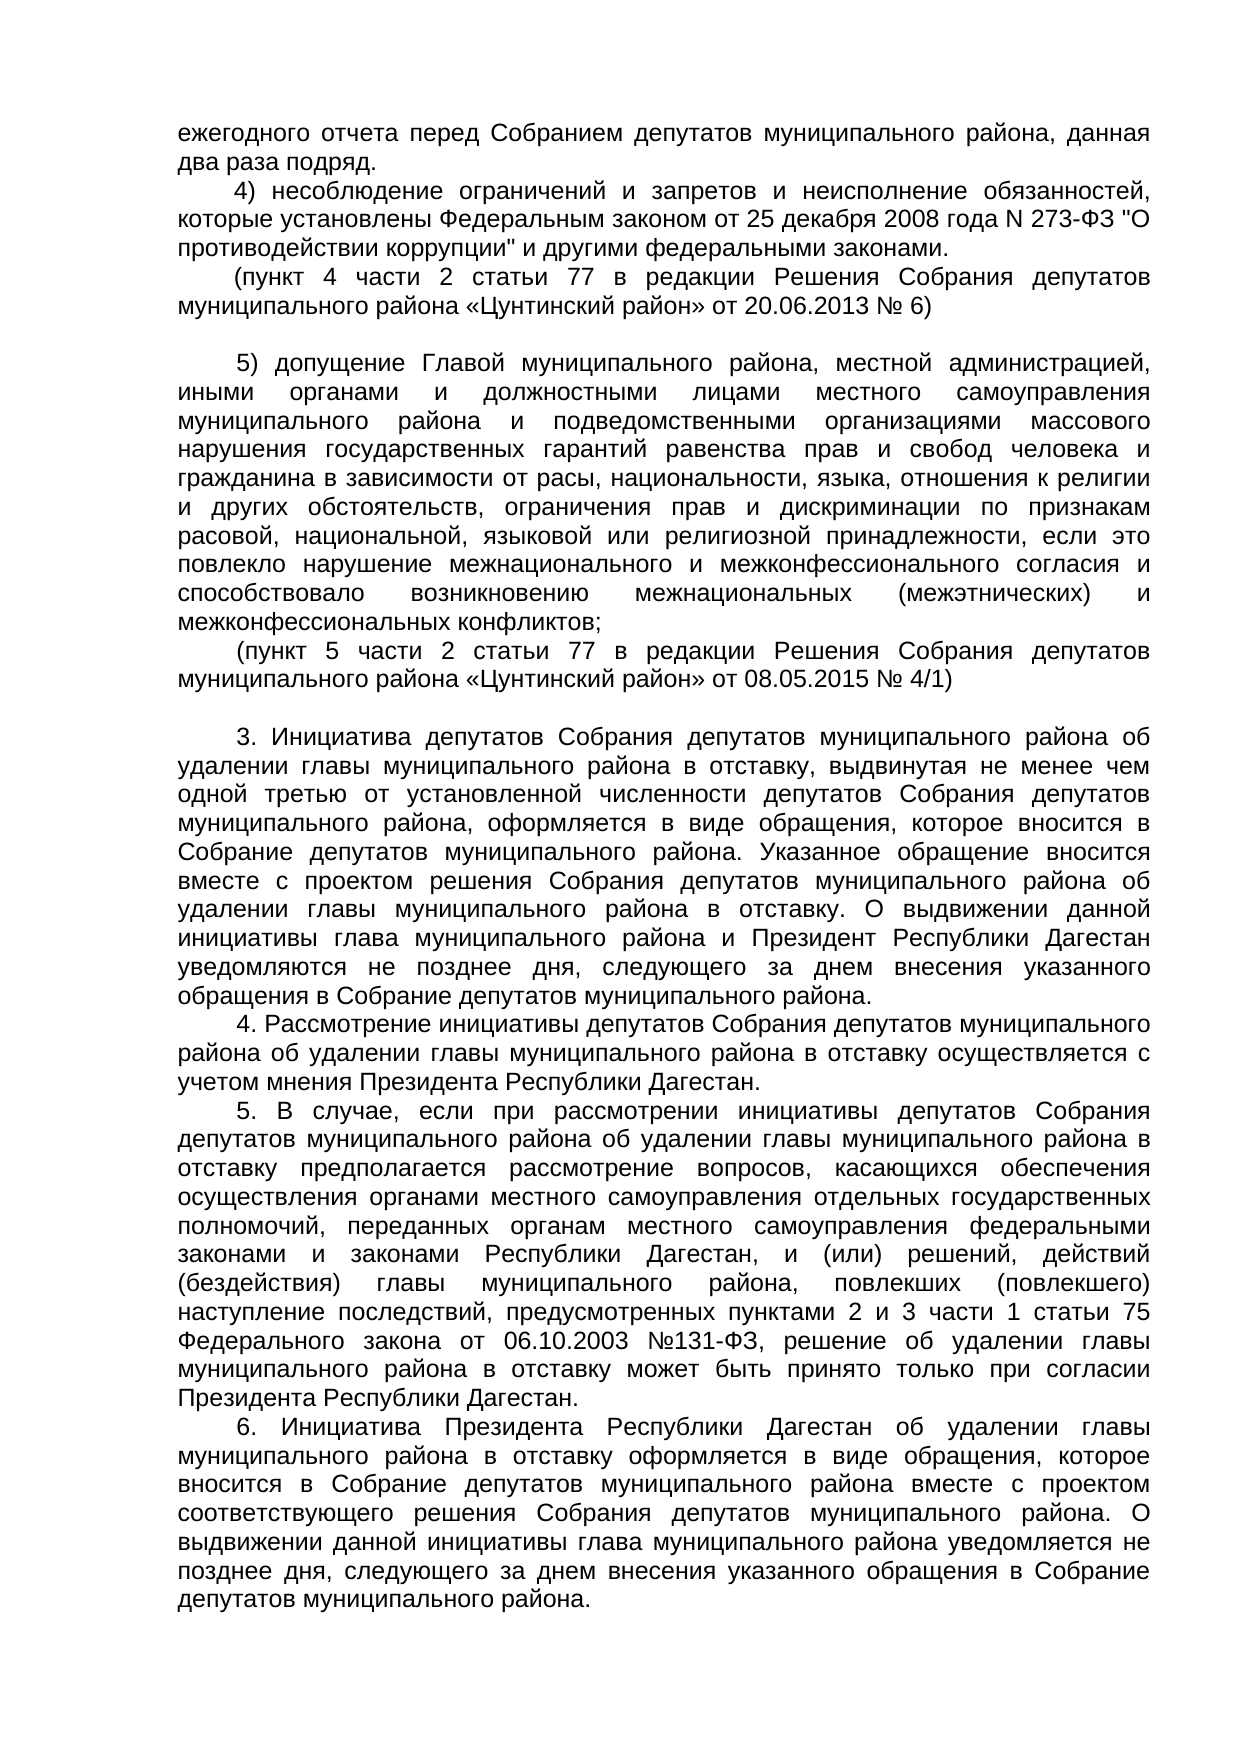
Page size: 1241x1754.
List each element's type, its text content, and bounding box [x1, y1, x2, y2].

text 6. Инициатива Президента Республики Дагестан об удалении главы муниципального района в отставку оформляется в виде обращения, которое вносится в Собрание депутатов муниципального района вместе с проектом соответствующего решения Собрания депутатов муниципального района. О выдвижении данной инициативы глава муниципального района уведомляется не позднее дня, следующего за днем внесения указанного обращения в Собрание депутатов муниципального района. [177, 1412, 1152, 1613]
text (пункт 4 части 2 статьи 77 в редакции Решения Собрания депутатов муниципального района «Цунтинский район» от 20.06.2013 № 6) [177, 262, 1152, 319]
text 4) несоблюдение ограничений и запретов и неисполнение обязанностей, которые установлены Федеральным законом от 25 декабря 2008 года N 273-ФЗ "О противодействии коррупции" и другими федеральными законами. [177, 176, 1152, 262]
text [177, 118, 1152, 176]
text 5) допущение Главой муниципального района, местной администрацией, иными органами и должностными лицами местного самоуправления муниципального района и подведомственными организациями массового нарушения государственных гарантий равенства прав и свобод человека и гражданина в зависимости от расы, национальности, языка, отношения к религии и других обстоятельств, ограничения прав и дискриминации по признакам расовой, национальной, языковой или религиозной принадлежности, если это повлекло нарушение межнационального и межконфессионального согласия и способствовало возникновению межнациональных (межэтнических) и межконфессиональных конфликтов; [177, 348, 1152, 636]
text (пункт 5 части 2 статьи 77 в редакции Решения Собрания депутатов муниципального района «Цунтинский район» от 08.05.2015 № 4/1) [177, 636, 1152, 693]
text 4. Рассмотрение инициативы депутатов Собрания депутатов муниципального района об удалении главы муниципального района в отставку осуществляется с учетом мнения Президента Республики Дагестан. [177, 1009, 1152, 1096]
text 3. Инициатива депутатов Собрания депутатов муниципального района об удалении главы муниципального района в отставку, выдвинутая не менее чем одной третью от установленной численности депутатов Собрания депутатов муниципального района, оформляется в виде обращения, которое вносится в Собрание депутатов муниципального района. Указанное обращение вносится вместе с проектом решения Собрания депутатов муниципального района об удалении главы муниципального района в отставку. О выдвижении данной инициативы глава муниципального района и Президент Республики Дагестан уведомляются не позднее дня, следующего за днем внесения указанного обращения в Собрание депутатов муниципального района. [177, 722, 1152, 1009]
text 5. В случае, если при рассмотрении инициативы депутатов Собрания депутатов муниципального района об удалении главы муниципального района в отставку предполагается рассмотрение вопросов, касающихся обеспечения осуществления органами местного самоуправления отдельных государственных полномочий, переданных органам местного самоуправления федеральными законами и законами Республики Дагестан, и (или) решений, действий (бездействия) главы муниципального района, повлекших (повлекшего) наступление последствий, предусмотренных пунктами 2 и 3 части 1 статьи 75 Федерального закона от 06.10.2003 №131-ФЗ, решение об удалении главы муниципального района в отставку может быть принято только при согласии Президента Республики Дагестан. [177, 1096, 1152, 1412]
